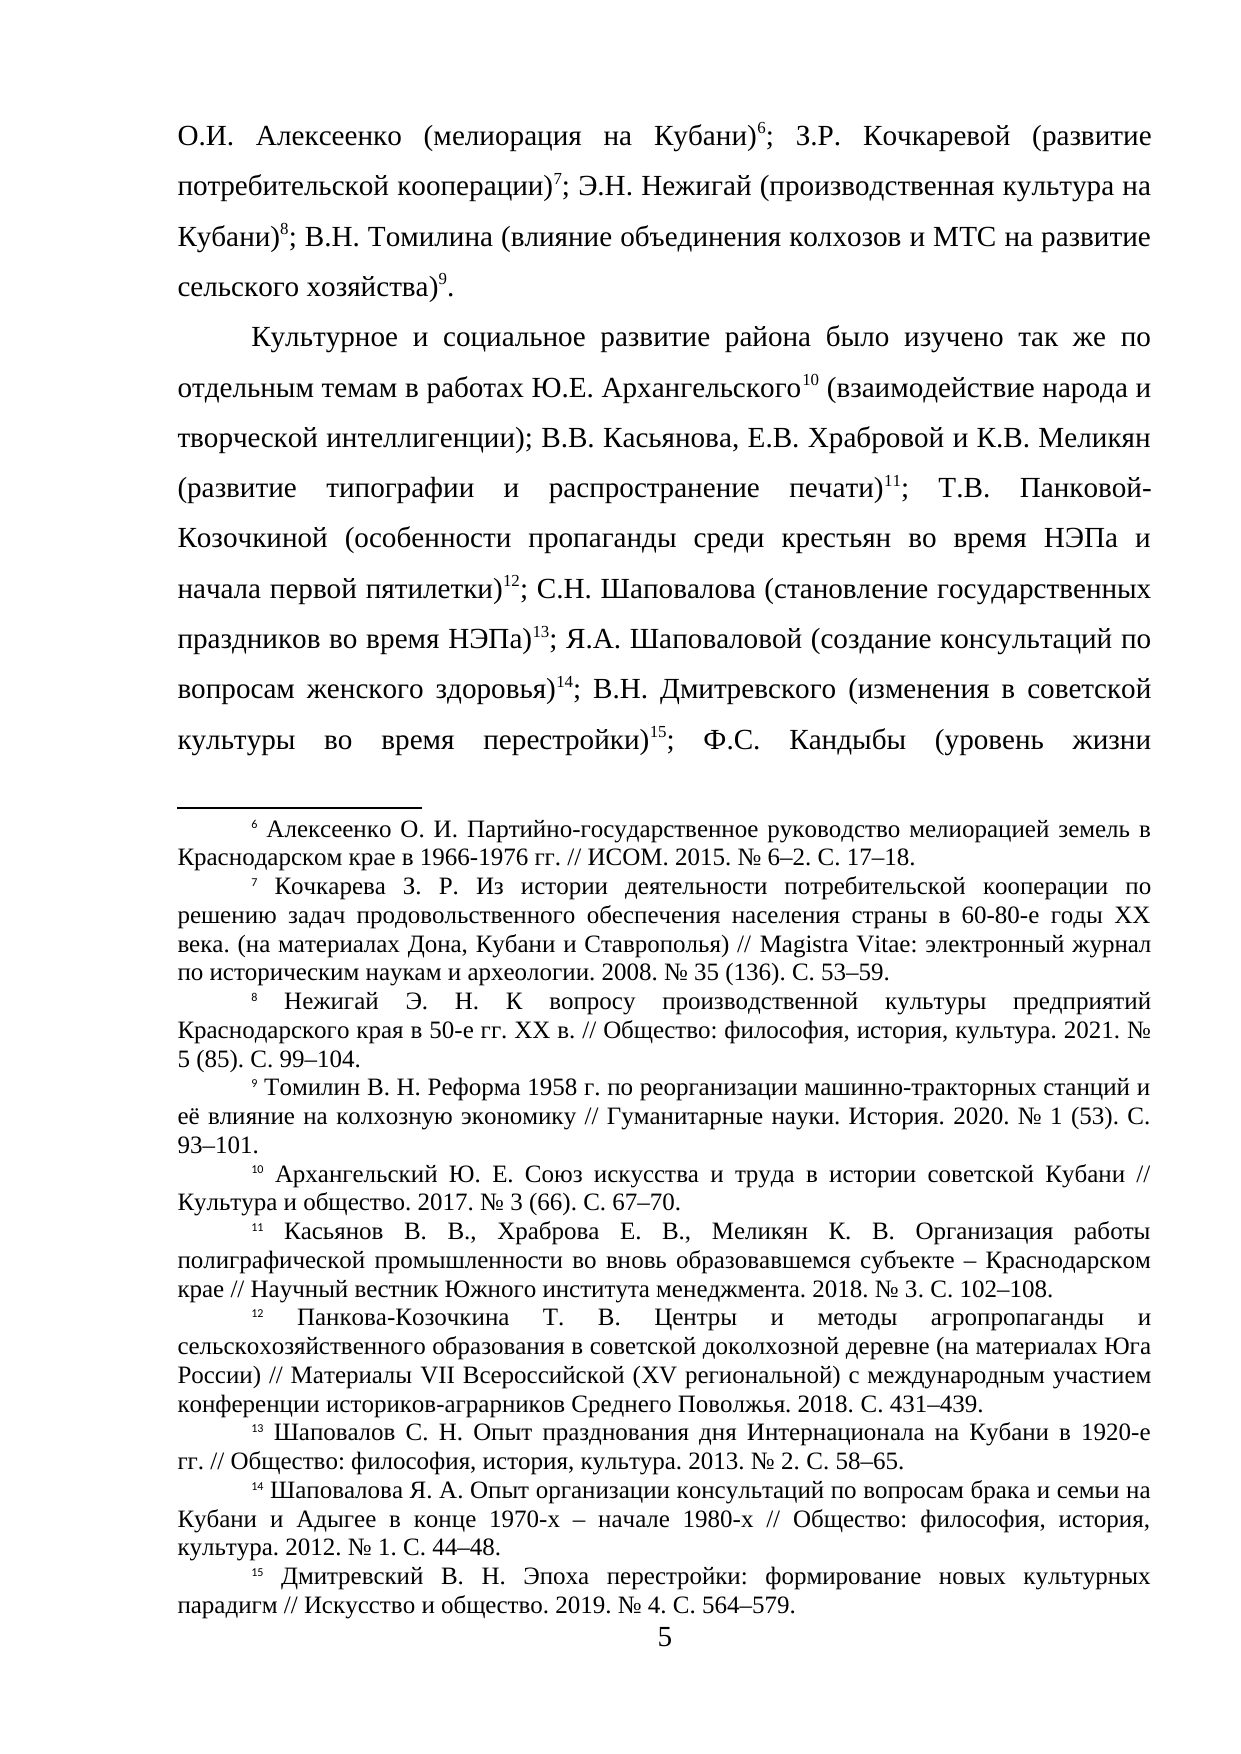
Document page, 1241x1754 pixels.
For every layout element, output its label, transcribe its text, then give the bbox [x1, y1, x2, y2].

text Экономическое развитие Приморско-Ахтарского района было рассмотрено по отдельным микротемам в работах следующих авторов: Д.И. Гангур (швейная промышленность); И.Ю. Захаровой (сельское хозяйство); Д.А. Салфетникова (промышленность района в период первой пятилетки); О.И. Алексеенко (мелиорация на Кубани); З.Р. Кочкаревой (развитие потребительской кооперации); Э.Н. Нежигай (производственная культура на Кубани); В.Н. Томилина (влияние объединения колхозов и МТС на развитие сельского хозяйства). [177, 118, 1152, 303]
text Культурное и социальное развитие района было изучено так же по отдельным темам в работах Ю.Е. Архангельского (взаимодействие народа и творческой интеллигенции); В.В. Касьянова, Е.В. Храбровой и К.В. Меликян (развитие типографии и распространение печати); Т.В. Панковой-Козочкиной (особенности пропаганды среди крестьян во время НЭПа и начала первой пятилетки); С.Н. Шаповалова (становление государственных праздников во время НЭПа); Я.А. Шаповаловой (создание консультаций по вопросам женского здоровья); В.Н. Дмитревского (изменения в советской культуры во время перестройки); Ф.С. Кандыбы (уровень жизни колхозников в 50-60-е гг.); В.М. Непомнящего (жилищное строительство в 60-70-е гг.); Н.В. Романовой (особенности развития художественной культуры в советский период). [177, 319, 1152, 755]
